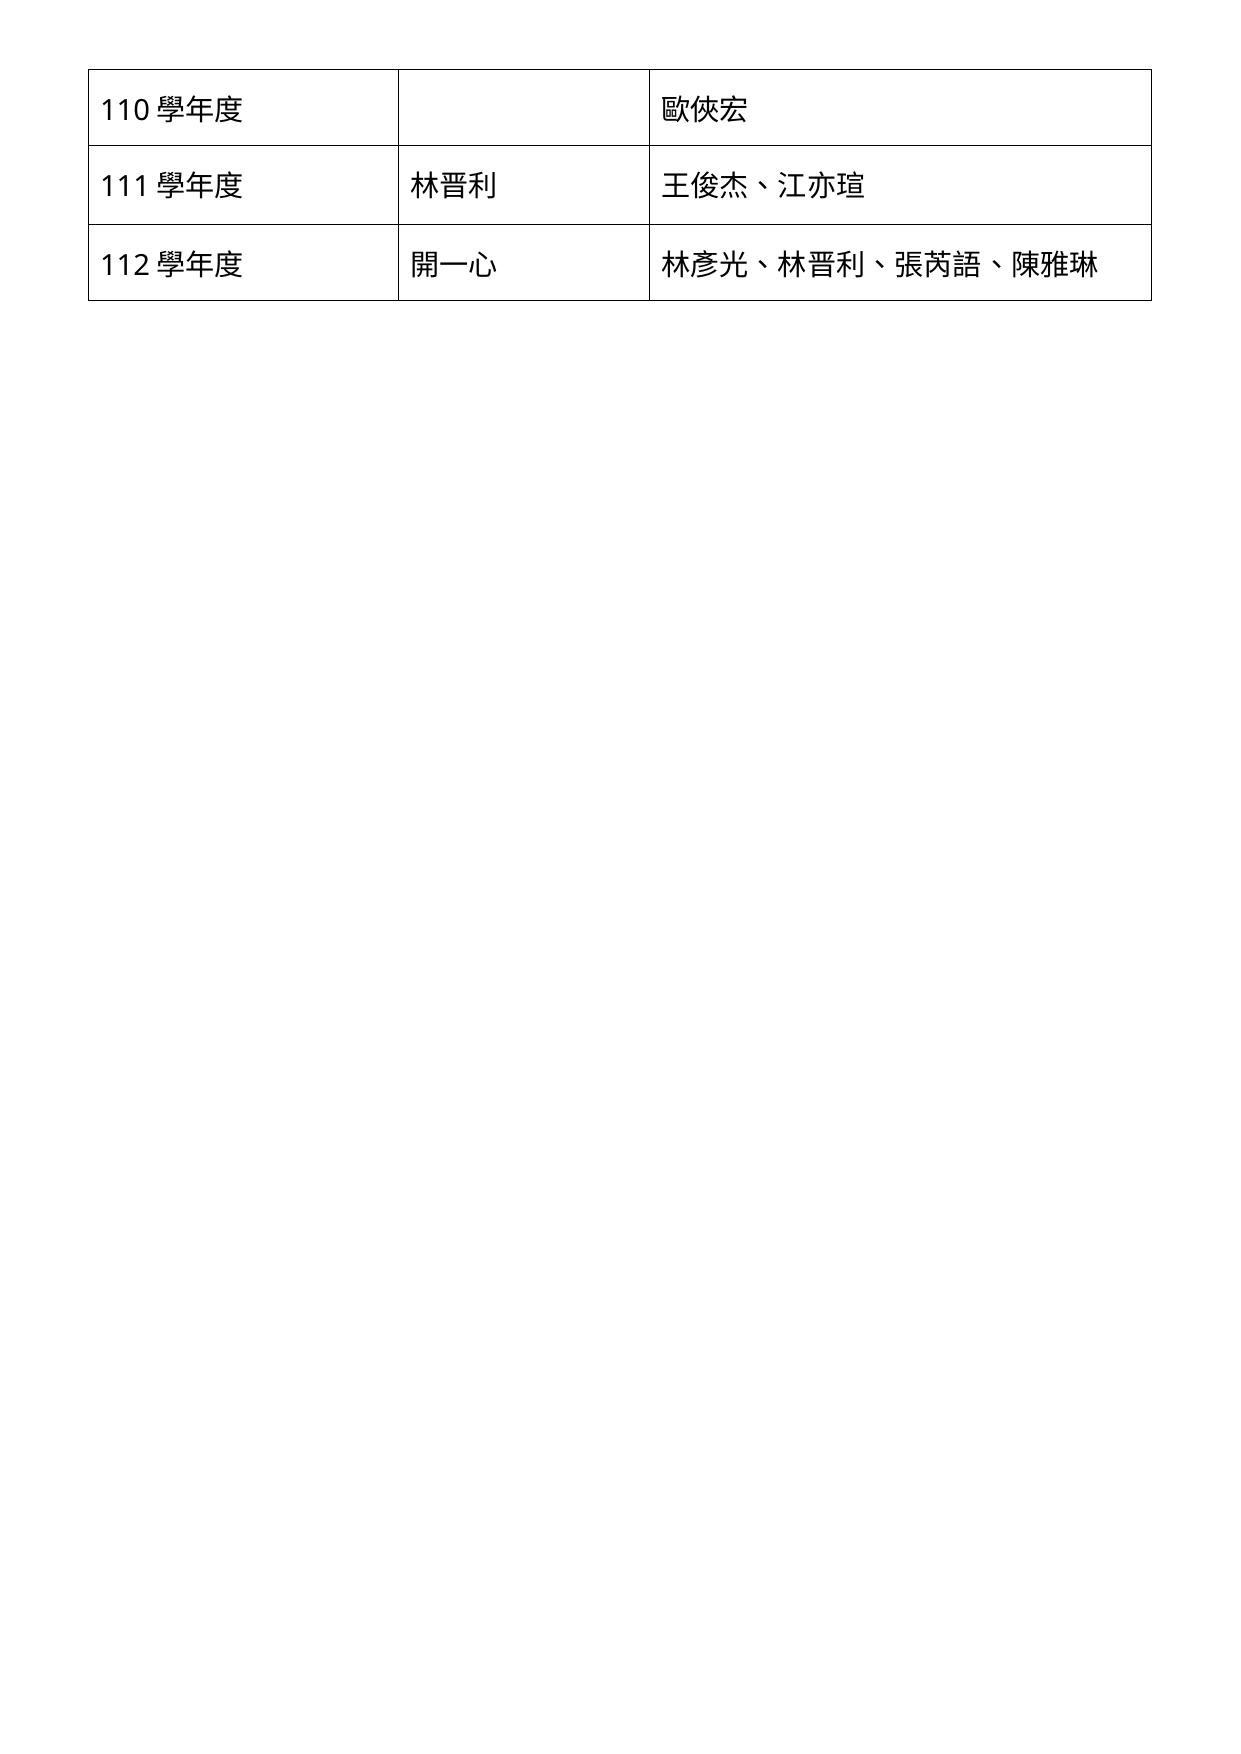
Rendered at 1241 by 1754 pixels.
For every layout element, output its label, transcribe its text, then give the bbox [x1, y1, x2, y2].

table_cell [399, 70, 649, 145]
table_cell 110學年度 [89, 70, 398, 145]
table_cell 王俊杰、江亦瑄 [650, 146, 1151, 224]
table_cell 林彥光、林晋利、張芮語、陳雅琳 [650, 225, 1151, 300]
table_cell 開一心 [399, 225, 649, 300]
table_cell 112學年度 [89, 225, 398, 300]
table_cell 111學年度 [89, 146, 398, 224]
table_cell 林晋利 [399, 146, 649, 224]
table_cell 歐俠宏 [650, 70, 1151, 145]
